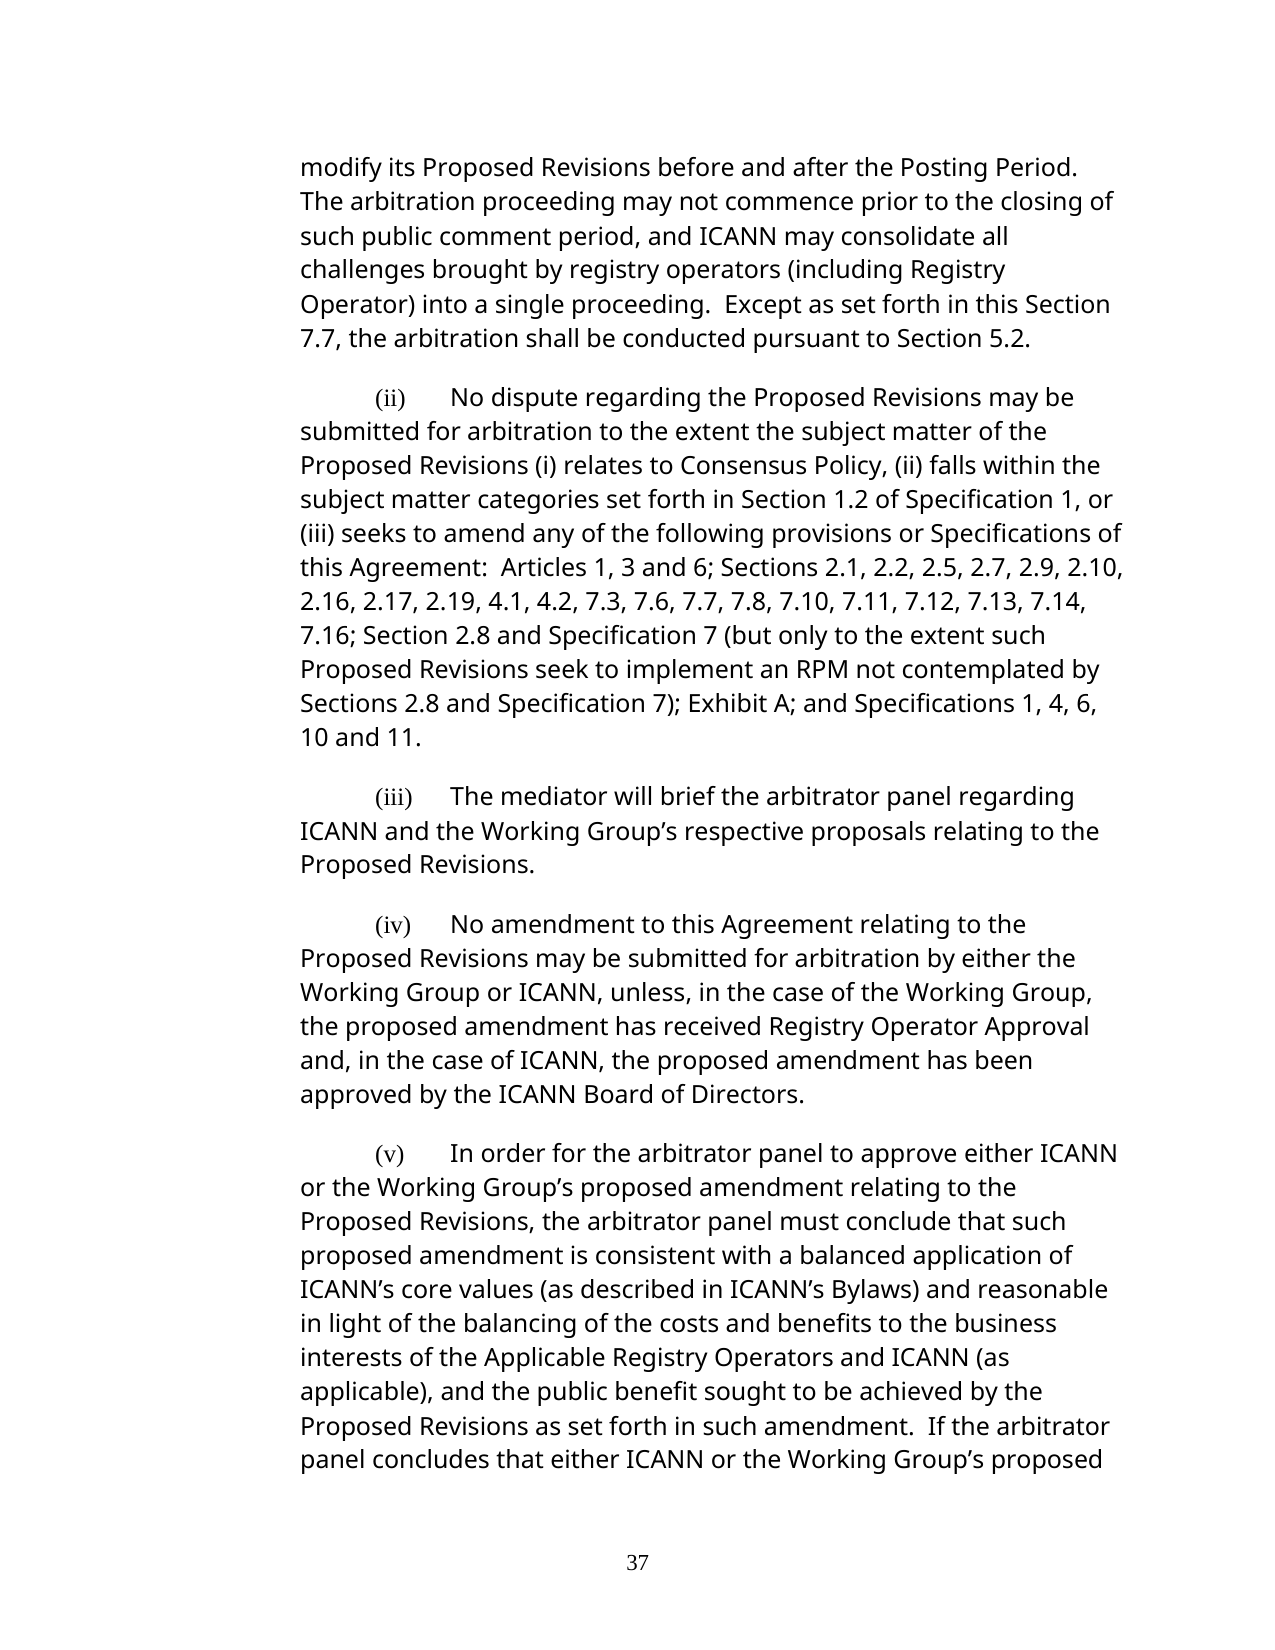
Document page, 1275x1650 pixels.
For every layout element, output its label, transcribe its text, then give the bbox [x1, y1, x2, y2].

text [300, 1136, 1125, 1476]
text No amendment to this Agreement relating to the Proposed Revisions may be submitted for arbitration by either the Working Group or ICANN, unless, in the case of the Working Group, the proposed amendment has received Registry Operator Approval and, in the case of ICANN, the proposed amendment has been approved by the ICANN Board of Directors. [300, 906, 1125, 1111]
text The mediator will brief the arbitrator panel regarding ICANN and the Working Group’s respective proposals relating to the Proposed Revisions. [300, 779, 1125, 881]
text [300, 150, 1125, 354]
text No dispute regarding the Proposed Revisions may be submitted for arbitration to the extent the subject matter of the Proposed Revisions (i) relates to Consensus Policy, (ii) falls within the subject matter categories set forth in Section 1.2 of Specification 1, or (iii) seeks to amend any of the following provisions or Specifications of this Agreement: Articles 1, 3 and 6; Sections 2.1, 2.2, 2.5, 2.7, 2.9, 2.10, 2.16, 2.17, 2.19, 4.1, 4.2, 7.3, 7.6, 7.7, 7.8, 7.10, 7.11, 7.12, 7.13, 7.14, 7.16; Section 2.8 and Specification 7 (but only to the extent such Proposed Revisions seek to implement an RPM not contemplated by Sections 2.8 and Specification 7); Exhibit A; and Specifications 1, 4, 6, 10 and 11. [300, 379, 1125, 754]
